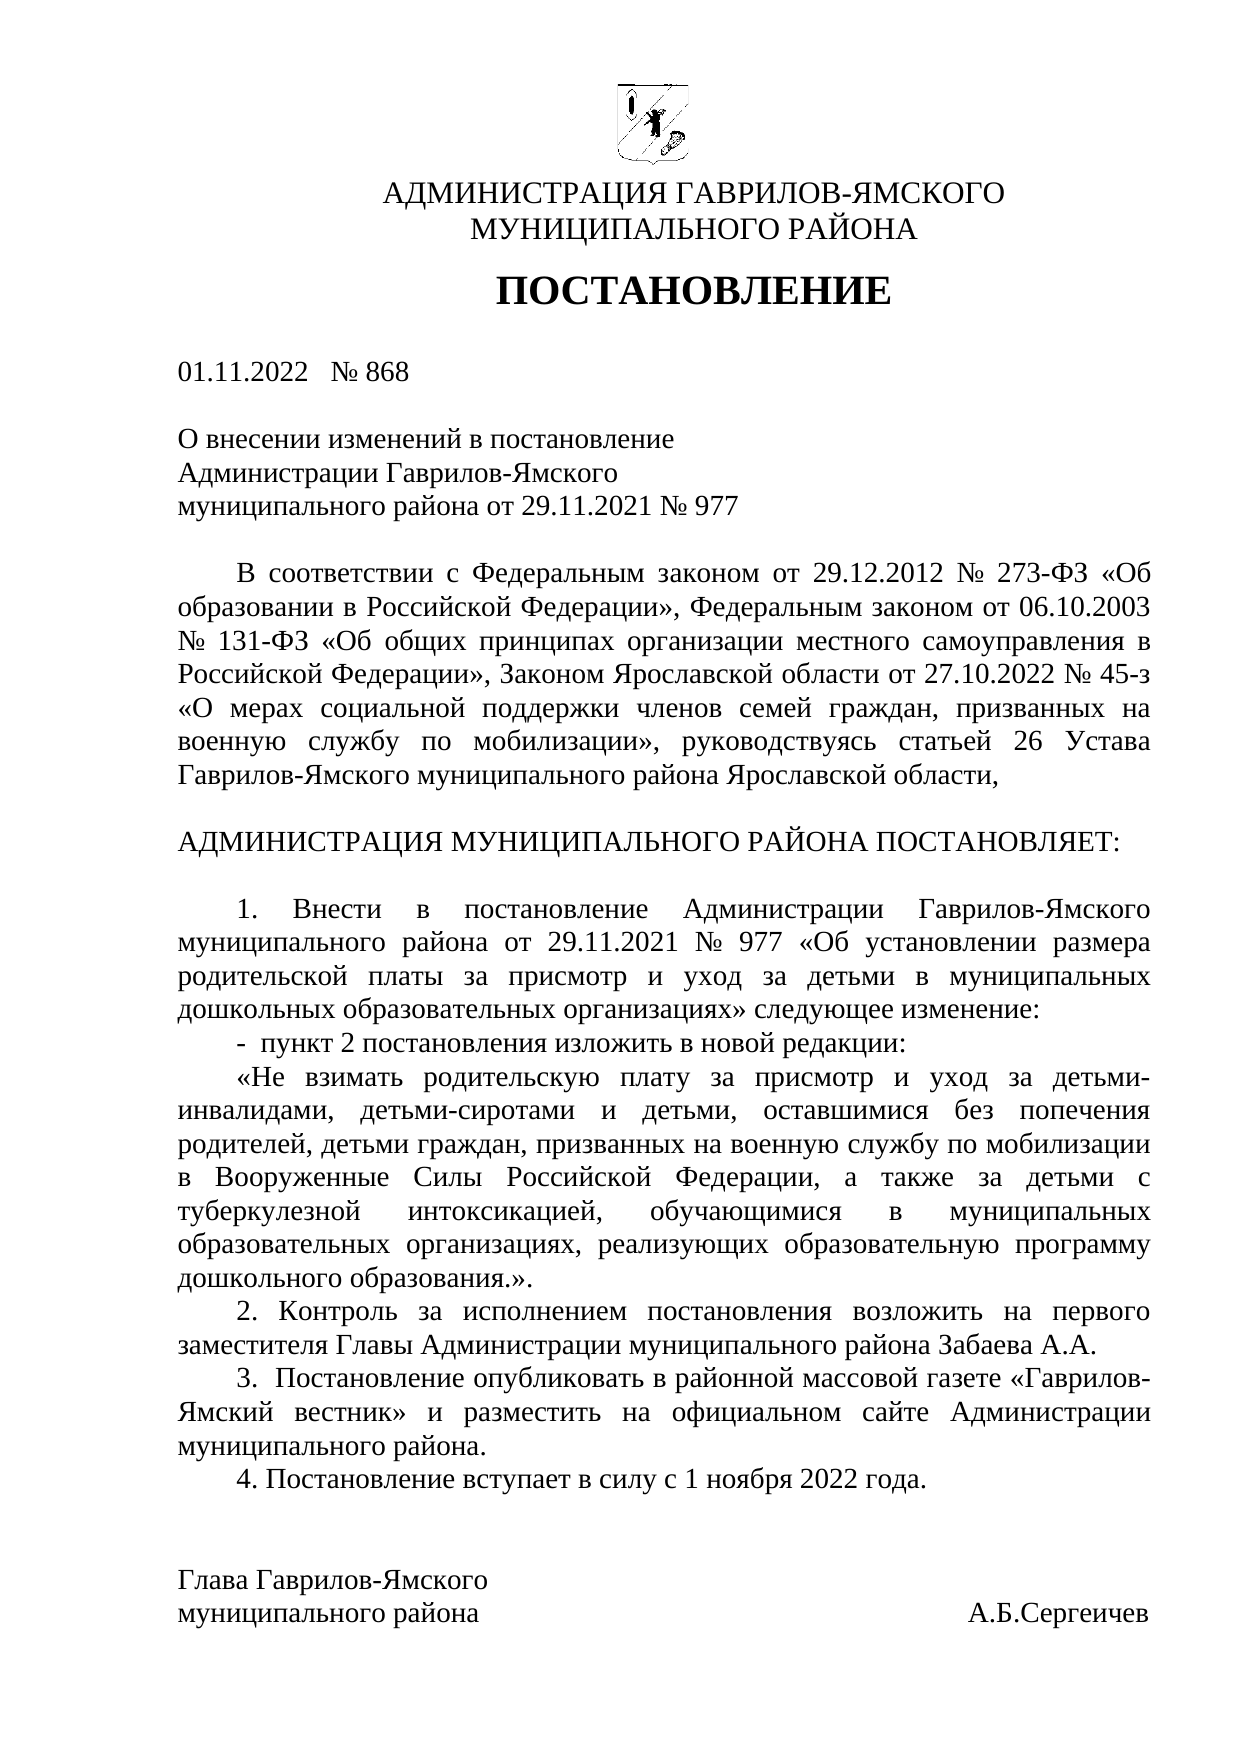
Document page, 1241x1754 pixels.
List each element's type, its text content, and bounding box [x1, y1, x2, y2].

text АДМИНИСТРАЦИЯ ГАВРИЛОВ-ЯМСКОГО [177, 175, 1152, 211]
text 1. Внести в постановление Администрации Гаврилов-Ямского муниципального района от 29.11.2021 № 977 «Об установлении размера родительской платы за присмотр и уход за детьми в муниципальных дошкольных образовательных организациях» следующее изменение: [177, 891, 1152, 1025]
text муниципального района А.Б.Сергеичев [177, 1595, 1152, 1629]
text МУНИЦИПАЛЬНОГО РАЙОНА [177, 211, 1152, 247]
text муниципального района от 29.11.2021 № 977 [177, 488, 1152, 522]
text «Не взимать родительскую плату за присмотр и уход за детьми-инвалидами, детьми-сиротами и детьми, оставшимися без попечения родителей, детьми граждан, призванных на военную службу по мобилизации в Вооруженные Силы Российской Федерации, а также за детьми с туберкулезной интоксикацией, обучающимися в муниципальных образовательных организациях, реализующих образовательную программу дошкольного образования.». [177, 1059, 1152, 1293]
text 4. Постановление вступает в силу с 1 ноября 2022 года. [177, 1461, 1152, 1495]
text О внесении изменений в постановление [177, 421, 1152, 455]
text Администрации Гаврилов-Ямского [177, 455, 1144, 488]
text 01.11.2022 № 868 [177, 354, 1152, 388]
text 3. Постановление опубликовать в районной массовой газете «Гаврилов-Ямский вестник» и разместить на официальном сайте Администрации муниципального района. [177, 1361, 1152, 1461]
text Глава Гаврилов-Ямского [177, 1562, 1152, 1595]
text АДМИНИСТРАЦИЯ МУНИЦИПАЛЬНОГО РАЙОНА ПОСТАНОВЛЯЕТ: [177, 824, 1152, 857]
text 2. Контроль за исполнением постановления возложить на первого заместителя Главы Администрации муниципального района Забаева А.А. [177, 1293, 1152, 1361]
text - пункт 2 постановления изложить в новой редакции: [177, 1025, 1152, 1059]
text ПОСТАНОВЛЕНИЕ [177, 266, 1152, 314]
picture [617, 84, 689, 165]
text В соответствии с Федеральным законом от 29.12.2012 № 273-ФЗ «Об образовании в Российской Федерации», Федеральным законом от 06.10.2003 № 131-ФЗ «Об общих принципах организации местного самоуправления в Российской Федерации», Законом Ярославской области от 27.10.2022 № 45-з «О мерах социальной поддержки членов семей граждан, призванных на военную службу по мобилизации», руководствуясь статьей 26 Устава Гаврилов-Ямского муниципального района Ярославской области, [177, 556, 1152, 790]
